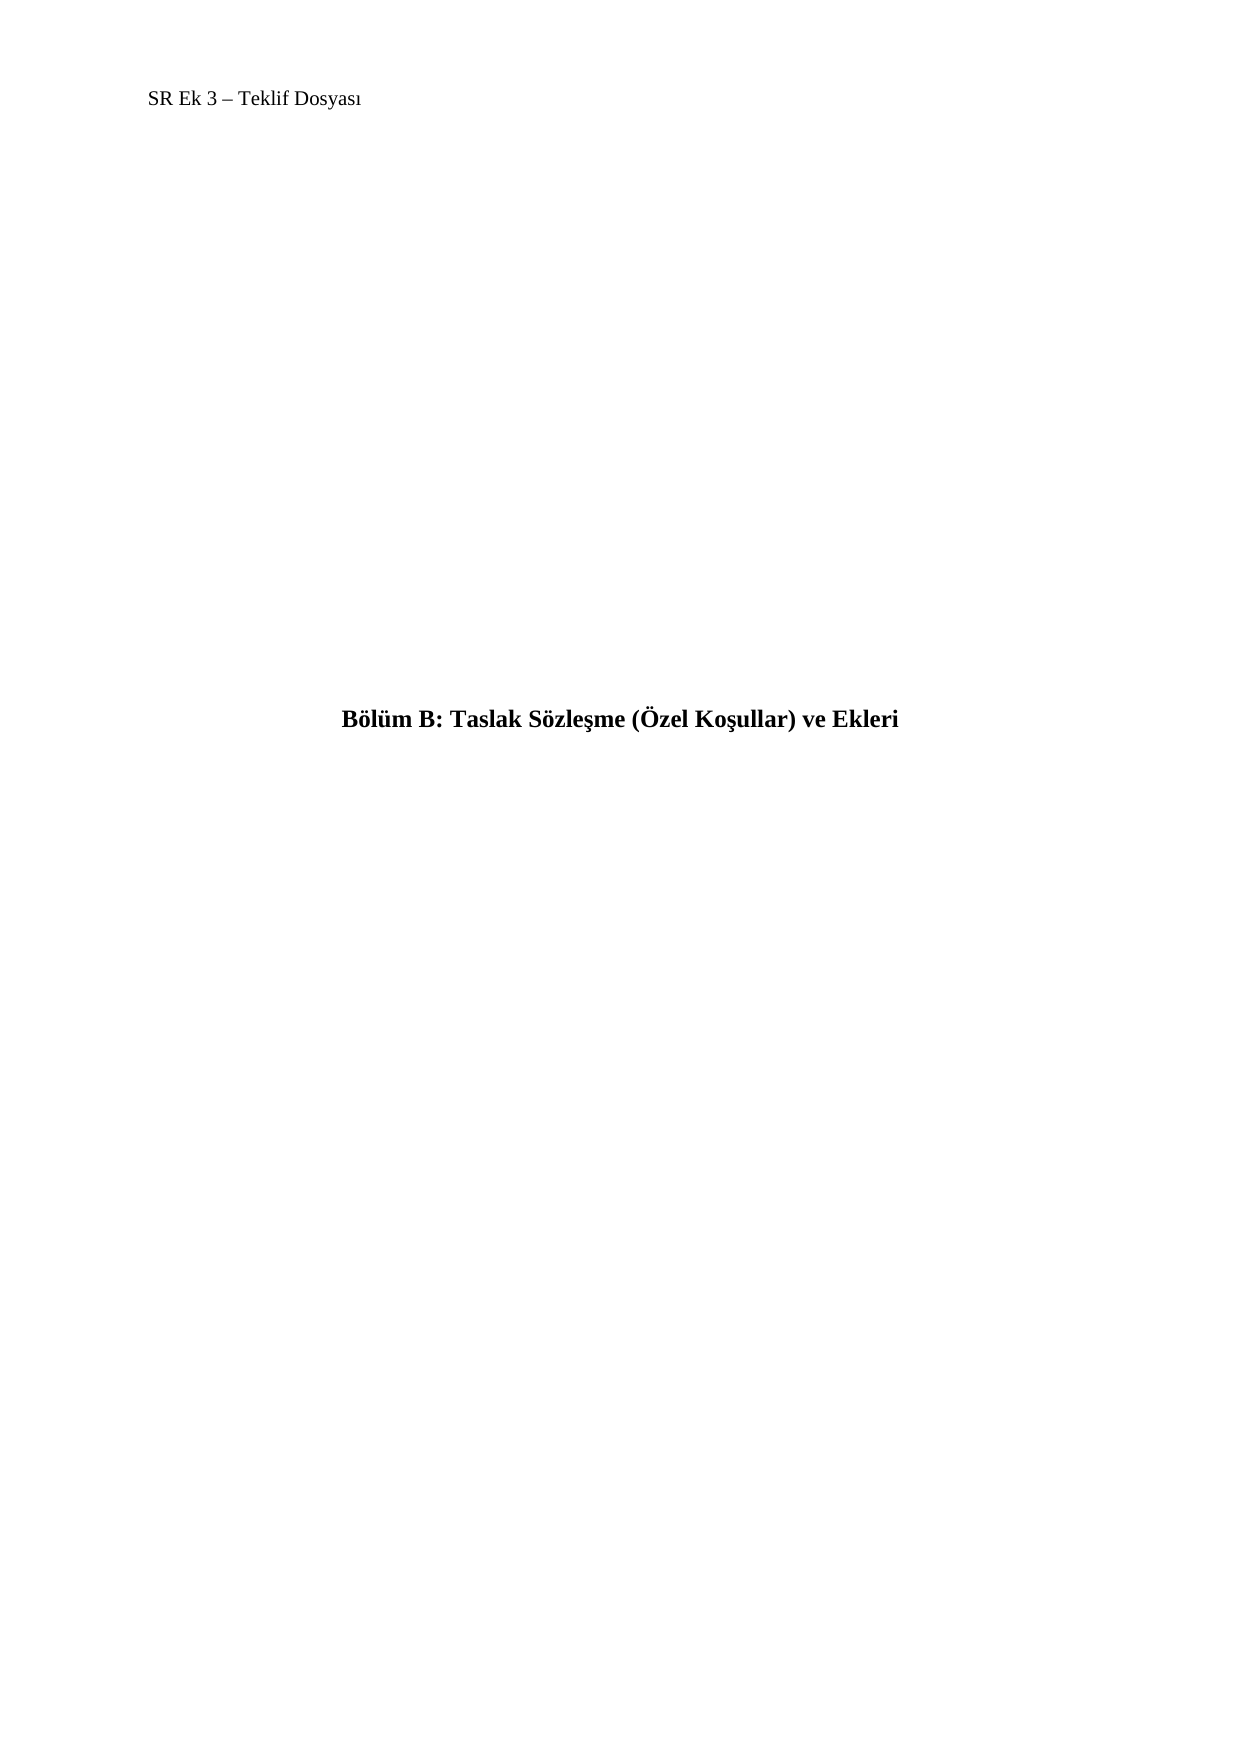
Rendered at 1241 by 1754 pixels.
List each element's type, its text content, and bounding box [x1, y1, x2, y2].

subtitle Bölüm B: Taslak Sözleşme (Özel Koşullar) ve Ekleri [148, 704, 1093, 733]
